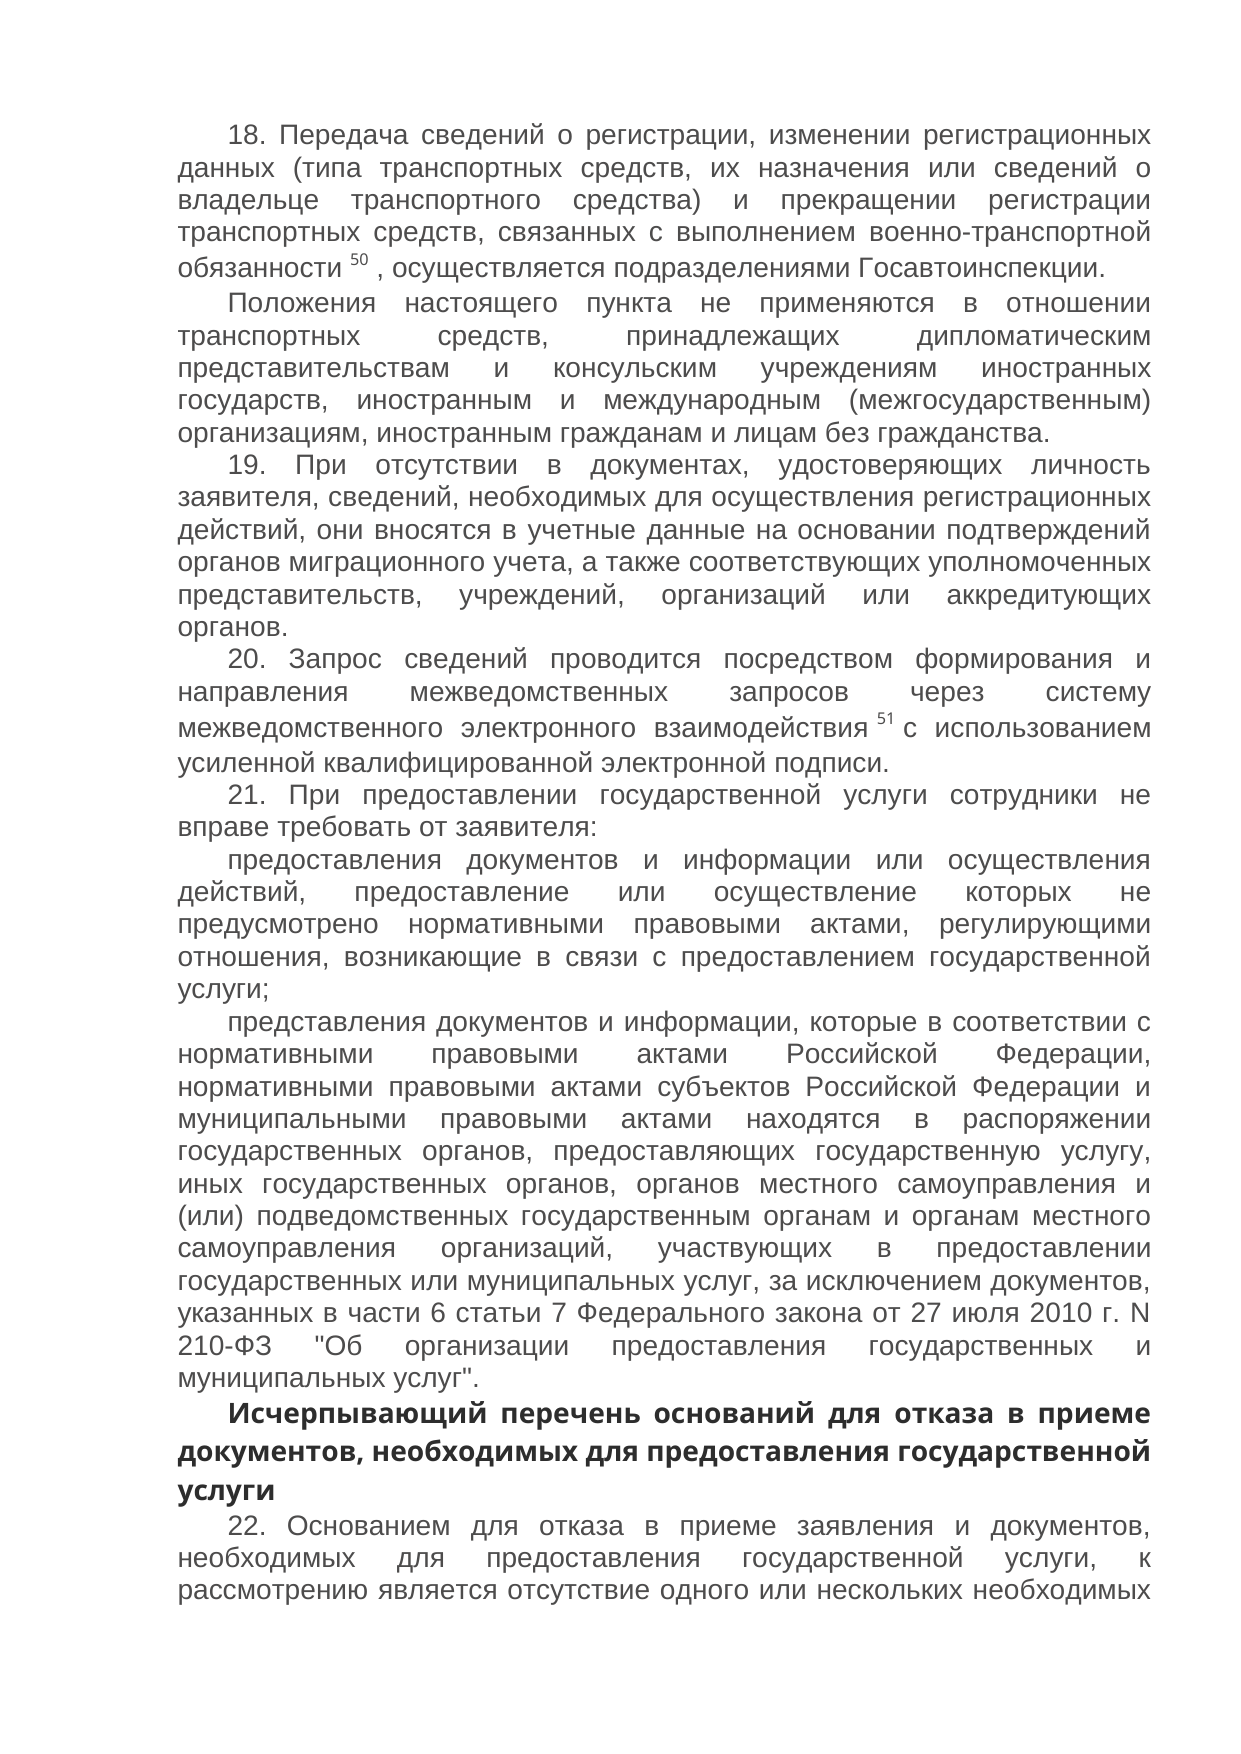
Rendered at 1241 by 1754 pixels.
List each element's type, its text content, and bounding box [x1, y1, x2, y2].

text 20. Запрос сведений проводится посредством формирования и направления межведомственных запросов через систему межведомственного электронного взаимодействия 51 с использованием усиленной квалифицированной электронной подписи. [177, 642, 1152, 778]
text предоставления документов и информации или осуществления действий, предоставление или осуществление которых не предусмотрено нормативными правовыми актами, регулирующими отношения, возникающие в связи с предоставлением государственной услуги; [177, 843, 1152, 1005]
text представления документов и информации, которые в соответствии с нормативными правовыми актами Российской Федерации, нормативными правовыми актами субъектов Российской Федерации и муниципальными правовыми актами находятся в распоряжении государственных органов, предоставляющих государственную услугу, иных государственных органов, органов местного самоуправления и (или) подведомственных государственным органам и органам местного самоуправления организаций, участвующих в предоставлении государственных или муниципальных услуг, за исключением документов, указанных в части 6 статьи 7 Федерального закона от 27 июля 2010 г. N 210-ФЗ "Об организации предоставления государственных и муниципальных услуг". [177, 1005, 1152, 1393]
text 21. При предоставлении государственной услуги сотрудники не вправе требовать от заявителя: [177, 778, 1152, 843]
text Исчерпывающий перечень оснований для отказа в приеме документов, необходимых для предоставления государственной услуги [177, 1393, 1152, 1508]
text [177, 1508, 1152, 1606]
text 18. Передача сведений о регистрации, изменении регистрационных данных (типа транспортных средств, их назначения или сведений о владельце транспортного средства) и прекращении регистрации транспортных средств, связанных с выполнением военно-транспортной обязанности 50 , осуществляется подразделениями Госавтоинспекции. [177, 118, 1152, 286]
text 19. При отсутствии в документах, удостоверяющих личность заявителя, сведений, необходимых для осуществления регистрационных действий, они вносятся в учетные данные на основании подтверждений органов миграционного учета, а также соответствующих уполномоченных представительств, учреждений, организаций или аккредитующих органов. [177, 448, 1152, 642]
text Положения настоящего пункта не применяются в отношении транспортных средств, принадлежащих дипломатическим представительствам и консульским учреждениям иностранных государств, иностранным и международным (межгосударственным) организациям, иностранным гражданам и лицам без гражданства. [177, 286, 1152, 448]
